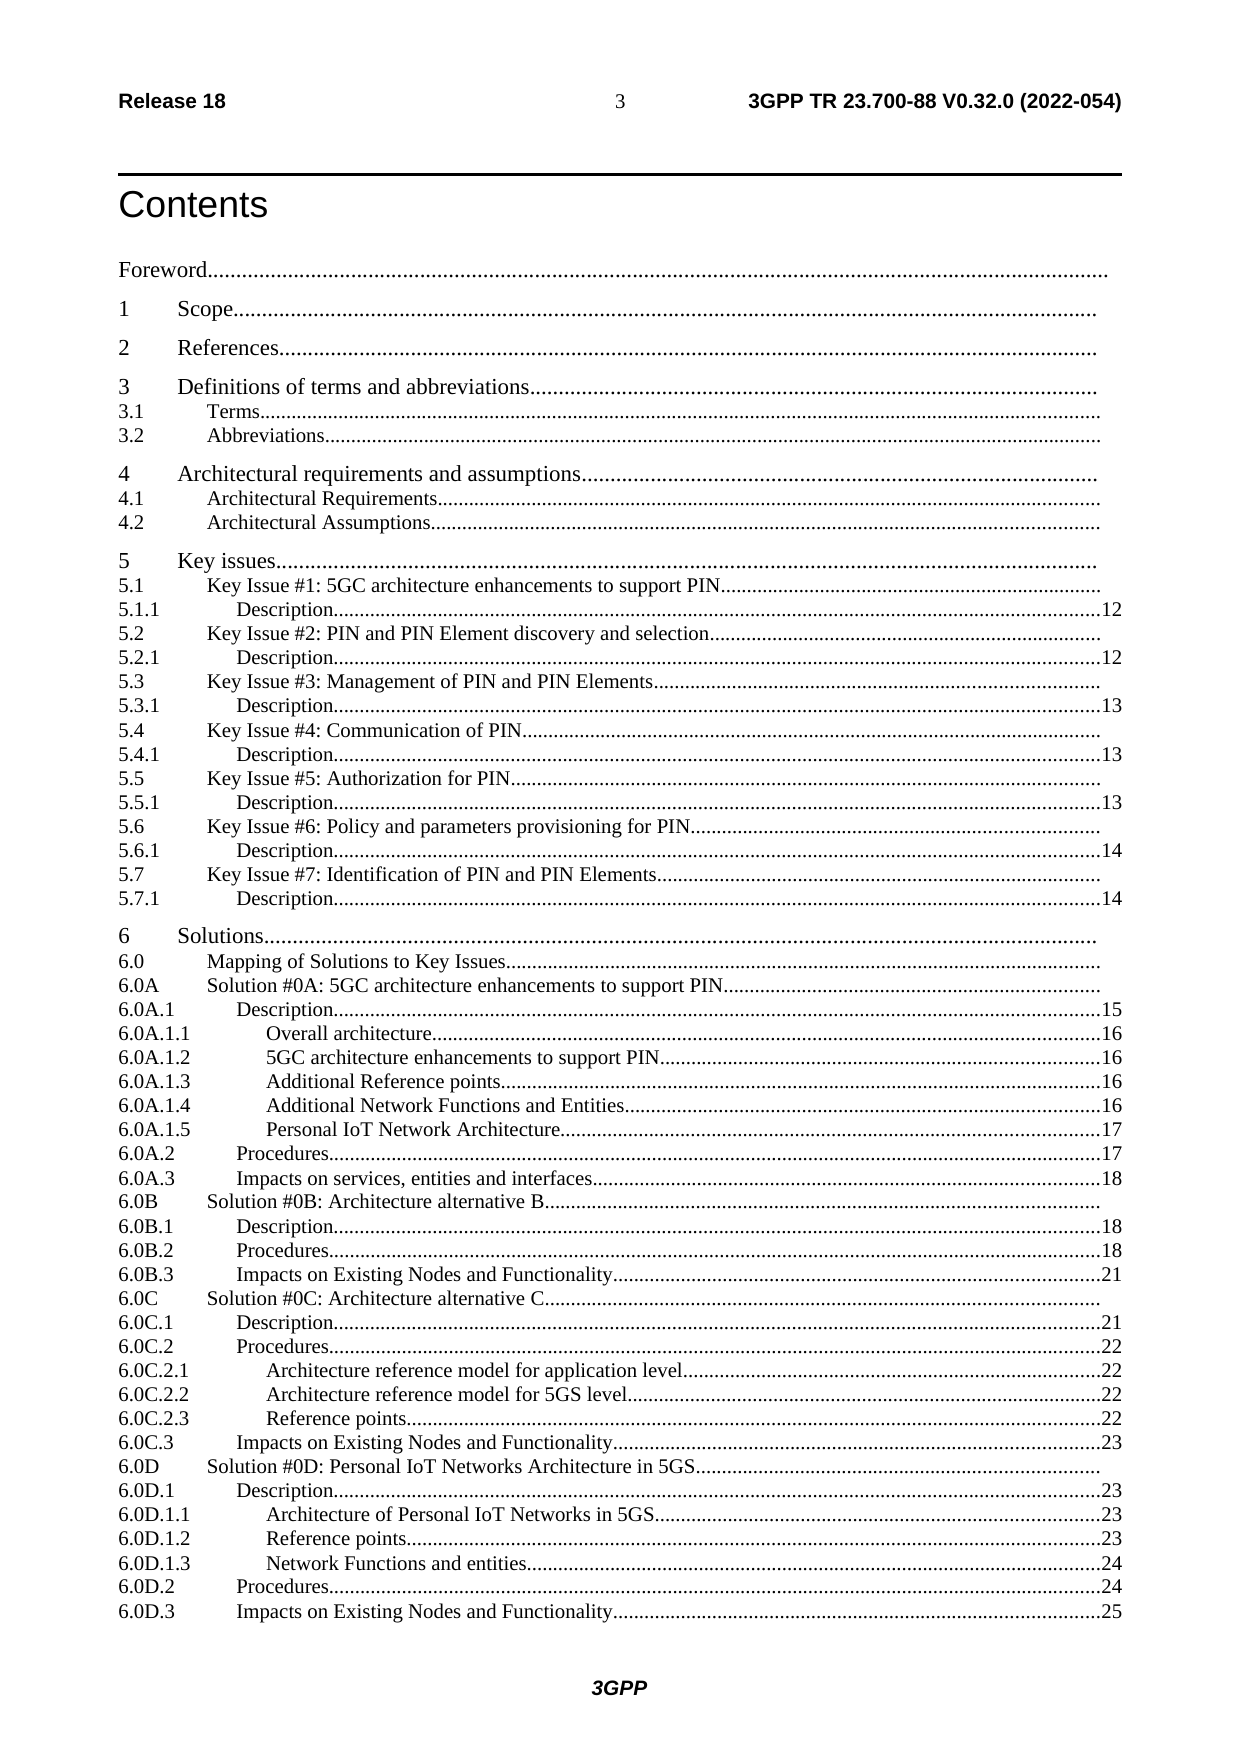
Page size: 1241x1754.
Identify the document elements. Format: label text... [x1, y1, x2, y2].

text Contents [118, 176, 1122, 225]
